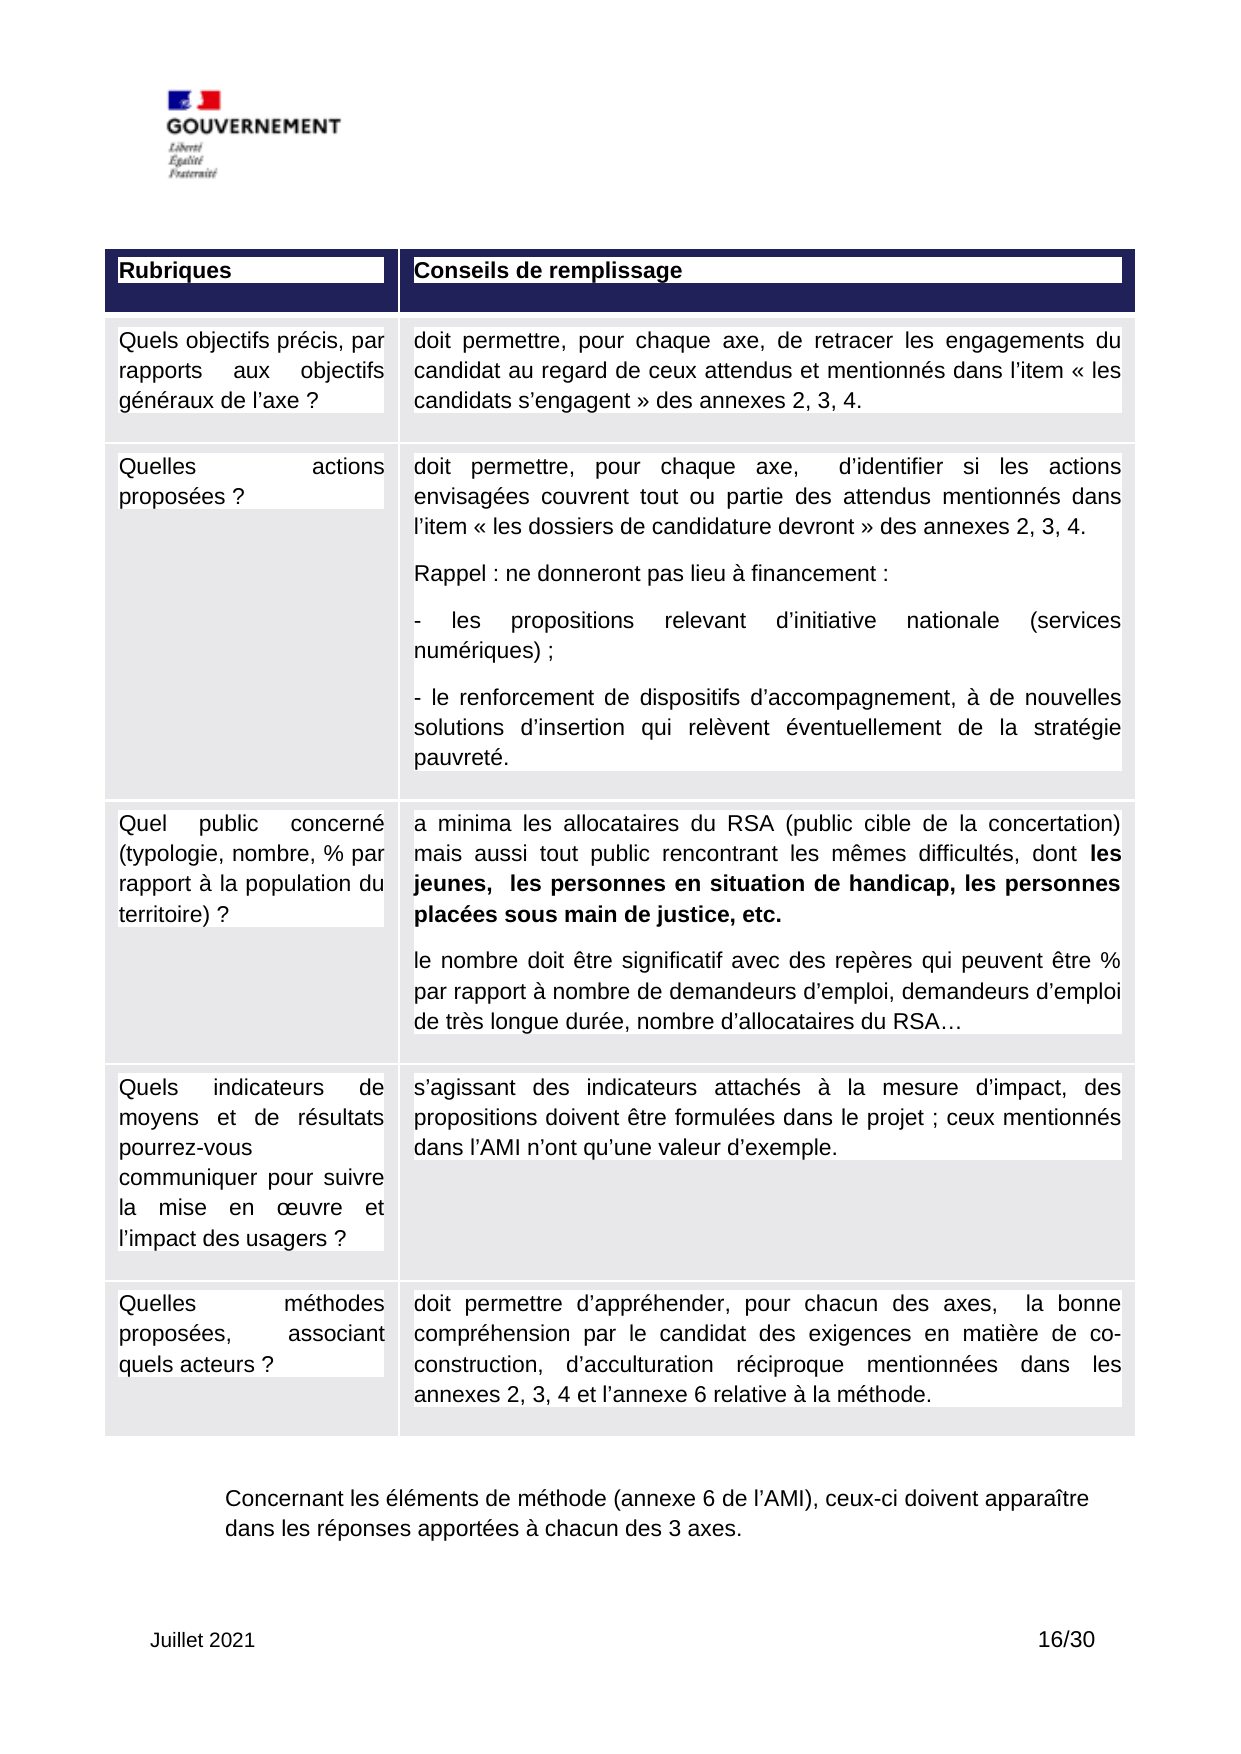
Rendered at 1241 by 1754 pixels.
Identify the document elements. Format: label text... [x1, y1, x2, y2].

table_cell doit permettre, pour chaque axe, de retracer les engagements du candidat au regard de ceux attendus et mentionnés dans l’item « les candidats s’engagent » des annexes 2, 3, 4. [400, 318, 1135, 442]
table_cell doit permettre, pour chaque axe, d’identifier si les actions envisagées couvrent tout ou partie des attendus mentionnés dans l’item « les dossiers de candidature devront » des annexes 2, 3, 4. Rappel : ne donneront pas lieu à financement : - les propositions relevant d’initiative nationale (services numériques) ; - le renforcement de dispositifs d’accompagnement, à de nouvelles solutions d’insertion qui relèvent éventuellement de la stratégie pauvreté. [400, 444, 1135, 799]
table_cell s’agissant des indicateurs attachés à la mesure d’impact, des propositions doivent être formulées dans le projet ; ceux mentionnés dans l’AMI n’ont qu’une valeur d’exemple. [400, 1065, 1135, 1280]
table_cell Quels indicateurs de moyens et de résultats pourrez-vous communiquer pour suivre la mise en œuvre et l’impact des usagers ? [105, 1065, 398, 1280]
table_cell a minima les allocataires du RSA (public cible de la concertation) mais aussi tout public rencontrant les mêmes difficultés, dont les jeunes, les personnes en situation de handicap, les personnes placées sous main de justice, etc. le nombre doit être significatif avec des repères qui peuvent être % par rapport à nombre de demandeurs d’emploi, demandeurs d’emploi de très longue durée, nombre d’allocataires du RSA… [400, 802, 1135, 1063]
picture [150, 75, 354, 200]
table_header Conseils de remplissage [400, 249, 1135, 312]
table_cell Quels objectifs précis, par rapports aux objectifs généraux de l’axe ? [105, 318, 398, 442]
text Concernant les éléments de méthode (annexe 6 de l’AMI), ceux-ci doivent apparaître dans les réponses apportées à chacun des 3 axes. [225, 1485, 1090, 1541]
table_cell Quelles actions proposées ? [105, 444, 398, 799]
table_cell Quelles méthodes proposées, associant quels acteurs ? [105, 1282, 398, 1436]
table_cell doit permettre d’appréhender, pour chacun des axes, la bonne compréhension par le candidat des exigences en matière de co-construction, d’acculturation réciproque mentionnées dans les annexes 2, 3, 4 et l’annexe 6 relative à la méthode. [400, 1282, 1135, 1436]
table_header Rubriques [105, 249, 398, 312]
table_cell Quel public concerné (typologie, nombre, % par rapport à la population du territoire) ? [105, 802, 398, 1063]
